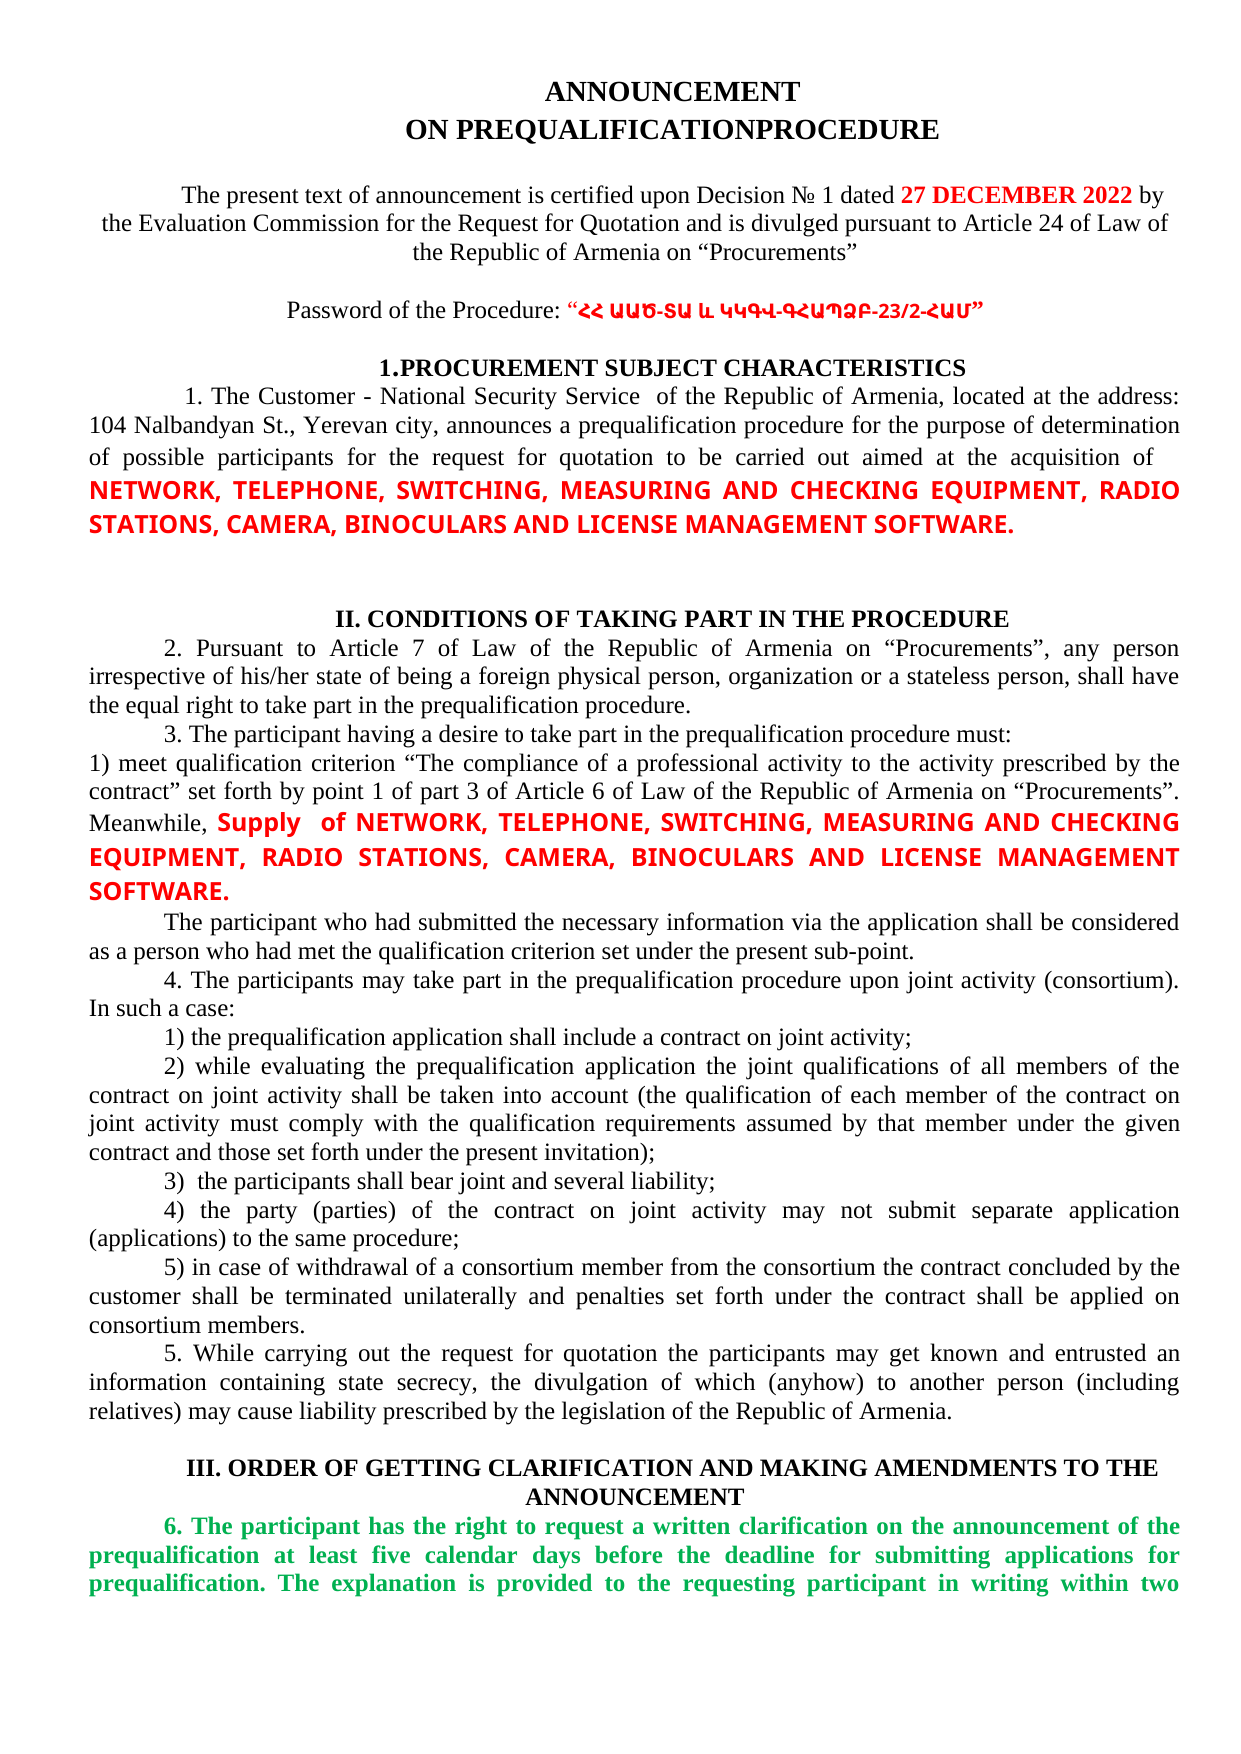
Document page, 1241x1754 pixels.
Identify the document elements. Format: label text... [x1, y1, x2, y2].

text 1) meet qualification criterion “The compliance of a professional activity to the activity prescribed by the contract” set forth by point 1 of part 3 of Article 6 of Law of the Republic of Armenia on “Procurements”. Meanwhile, Supply of NETWORK, TELEPHONE, SWITCHING, MEASURING AND CHECKING EQUIPMENT, RADIO STATIONS, CAMERA, BINOCULARS AND LICENSE MANAGEMENT SOFTWARE. [89, 748, 1181, 907]
text 2) while evaluating the prequalification application the joint qualifications of all members of the contract on joint activity shall be taken into account (the qualification of each member of the contract on joint activity must comply with the qualification requirements assumed by that member under the given contract and those set forth under the present invitation); [89, 1051, 1181, 1166]
text 5) in case of withdrawal of a consortium member from the consortium the contract concluded by the customer shall be terminated unilaterally and penalties set forth under the contract shall be applied on consortium members. [89, 1252, 1181, 1338]
text The participant who had submitted the necessary information via the application shall be considered as a person who had met the qualification criterion set under the present sub-point. [89, 907, 1181, 965]
text Password of the Procedure: “ՀՀ ԱԱԾ-ՏԱ և ԿԿԳՎ-ԳՀԱՊՁԲ-23/2-ՀԱՄ” [89, 295, 1181, 324]
text 3) the participants shall bear joint and several liability; [89, 1166, 1181, 1195]
text II. CONDITIONS O F TAKING PART IN THE PROCEDURE [89, 604, 1181, 633]
text 3. The participant having a desire to take part in the prequalification procedure must: [89, 719, 1181, 748]
text III. ORDER OF GETTING CLARIFICATION AND MAKING AMENDMENTS TO THE ANNOUNCEMENT [89, 1453, 1181, 1511]
text 5. While carrying out the request for quotation the participants may get known and entrusted an information containing state secrecy, the divulgation of which (anyhow) to another person (including relatives) may cause liability prescribed by the legislation of the Republic of Armenia. [89, 1338, 1181, 1425]
text The present text of announcement is certified upon Decision № 1 dated 27 DECEMBER 2022 by the Evaluation Commission for the Request for Quotation and is divulged pursuant to Article 24 of Law of the Republic of Armenia on “Procurements” [89, 180, 1181, 266]
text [89, 1511, 1181, 1597]
text 4. The participants may take part in the prequalification procedure upon joint activity (consortium). In such a case: [89, 965, 1181, 1022]
text 2. Pursuant to Article 7 of Law of the Republic of Armenia on “Procurements”, any person irrespective of his/her state of being a foreign physical person, organization or a stateless person, shall have the equal right to take part in the prequalification procedure. [89, 633, 1181, 719]
text ON PREQUALIFICATIONPROCEDURE [89, 112, 1181, 146]
text ANNOUNCEMENT [89, 74, 1181, 107]
text 1. The Customer - National Security Service of the Republic of Armenia, located at the address: 104 Nalbandyan St., Yerevan city, announces a prequalification procedure for the purpose of determination of possible participants for the request for quotation to be carried out aimed at the acquisition of NETWORK, TELEPHONE, SWITCHING, MEASURING AND CHECKING EQUIPMENT, RADIO STATIONS, CAMERA, BINOCULARS AND LICENSE MANAGEMENT SOFTWARE. [89, 381, 1181, 541]
text 1․PROCUREMENT SUBJECT CHARACTERISTICS [89, 353, 1181, 381]
text 4) the party (parties) of the contract on joint activity may not submit separate application (applications) to the same procedure; [89, 1195, 1181, 1252]
text 1) the prequalification application shall include a contract on joint activity; [89, 1022, 1181, 1051]
